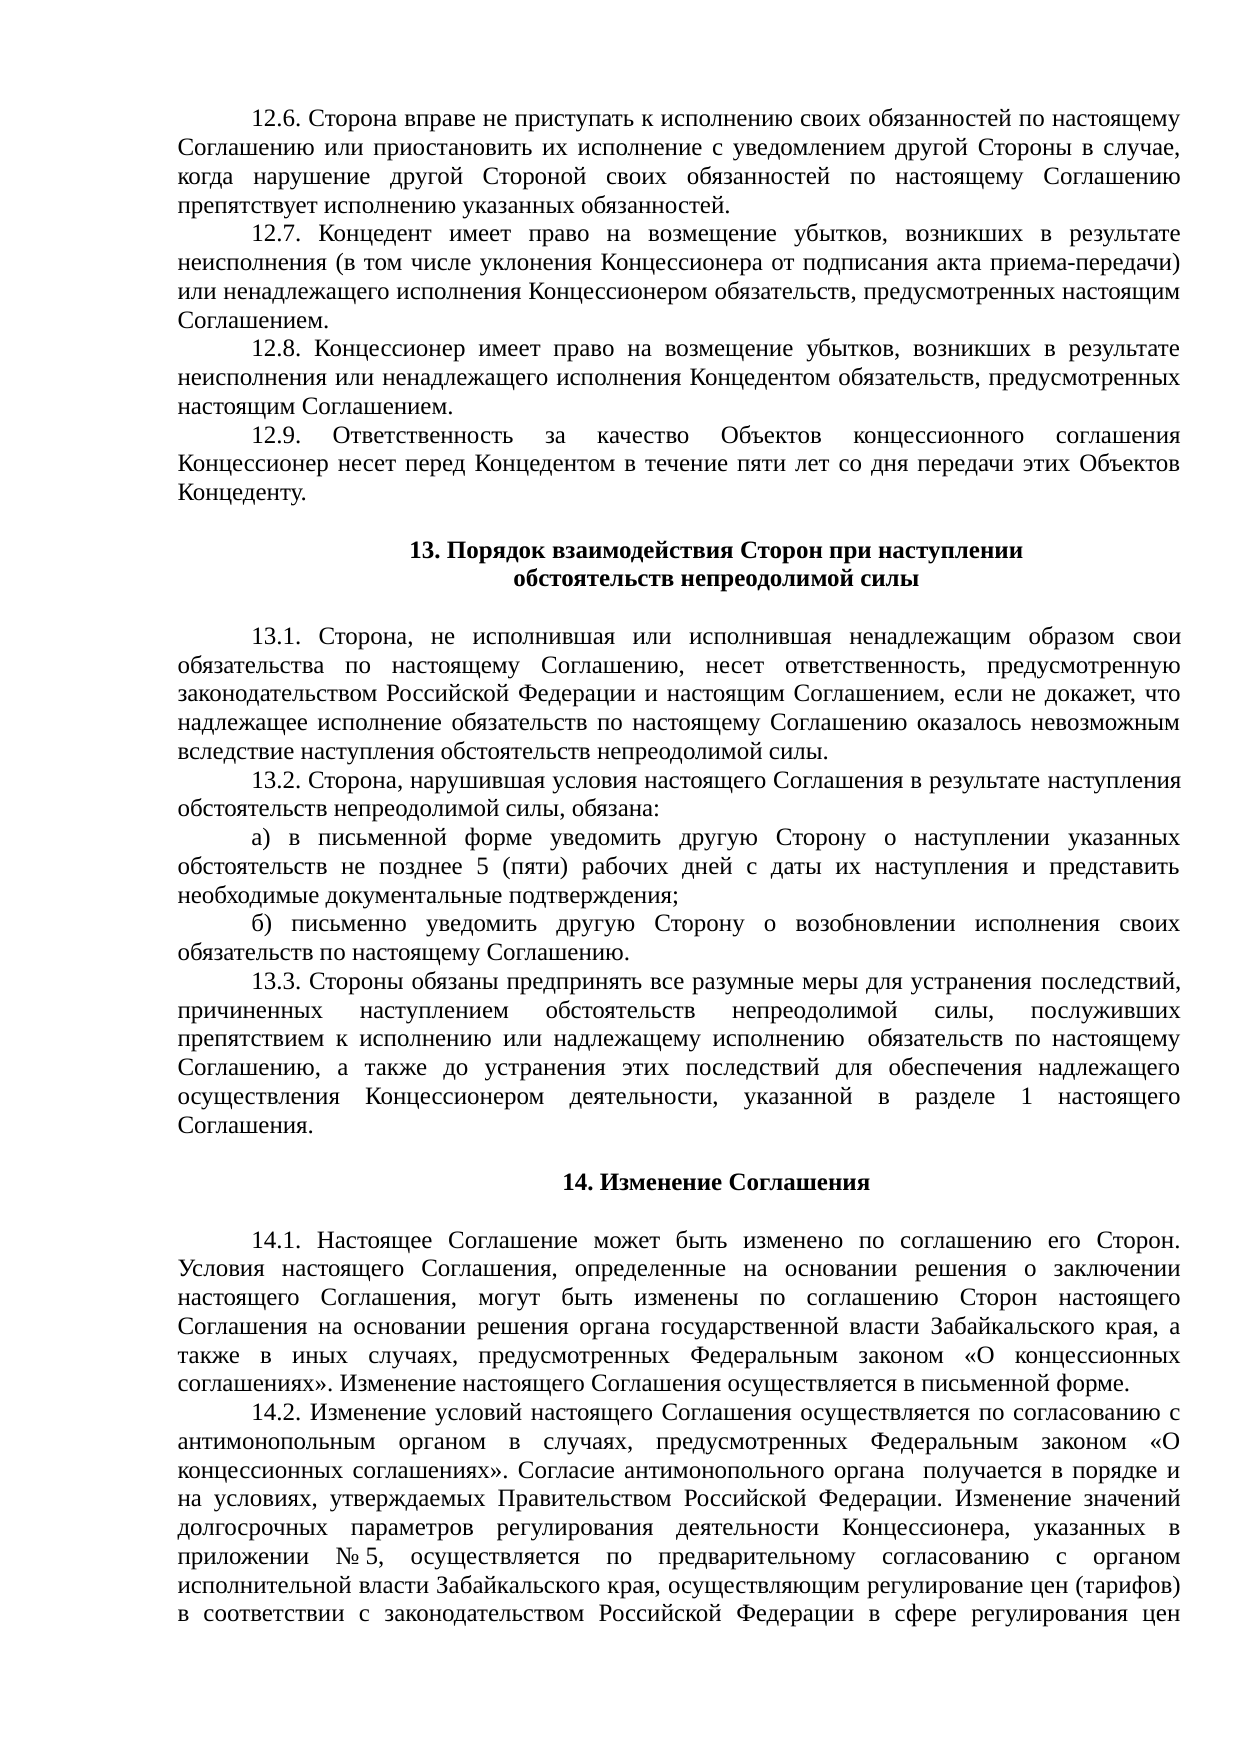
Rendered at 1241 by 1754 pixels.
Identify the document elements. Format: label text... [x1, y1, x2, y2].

text б) письменно уведомить другую Сторону о возобновлении исполнения своих обязательств по настоящему Соглашению. [177, 908, 1181, 966]
text 14.1. Настоящее Соглашение может быть изменено по соглашению его Сторон. Условия настоящего Соглашения, определенные на основании решения о заключении настоящего Соглашения, могут быть изменены по соглашению Сторон настоящего Соглашения на основании решения органа государственной власти Забайкальского края, а также в иных случаях, предусмотренных Федеральным законом «О концессионных соглашениях». Изменение настоящего Соглашения осуществляется в письменной форме. [177, 1225, 1181, 1397]
text 12.7. Концедент имеет право на возмещение убытков, возникших в результате неисполнения (в том числе уклонения Концессионера от подписания акта приема-передачи) или ненадлежащего исполнения Концессионером обязательств, предусмотренных настоящим Соглашением. [177, 218, 1181, 333]
text а) в письменной форме уведомить другую Сторону о наступлении указанных обстоятельств не позднее 5 (пяти) рабочих дней с даты их наступления и представить необходимые документальные подтверждения; [177, 822, 1181, 908]
text 13.3. Стороны обязаны предпринять все разумные меры для устранения последствий, причиненных наступлением обстоятельств непреодолимой силы, послуживших препятствием к исполнению или надлежащему исполнению обязательств по настоящему Соглашению, а также до устранения этих последствий для обеспечения надлежащего осуществления Концессионером деятельности, указанной в разделе 1 настоящего Соглашения. [177, 966, 1181, 1138]
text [177, 1397, 1181, 1627]
text обстоятельств непреодолимой силы [177, 563, 1181, 592]
text 12.6. Сторона вправе не приступать к исполнению своих обязанностей по настоящему Соглашению или приостановить их исполнение с уведомлением другой Стороны в случае, когда нарушение другой Стороной своих обязанностей по настоящему Соглашению препятствует исполнению указанных обязанностей. [177, 103, 1181, 218]
text 12.8. Концессионер имеет право на возмещение убытков, возникших в результате неисполнения или ненадлежащего исполнения Концедентом обязательств, предусмотренных настоящим Соглашением. [177, 333, 1181, 420]
text 13.2. Сторона, нарушившая условия настоящего Соглашения в результате наступления обстоятельств непреодолимой силы, обязана: [177, 765, 1181, 822]
text 12.9. Ответственность за качество Объектов концессионного соглашения Концессионер несет перед Концедентом в течение пяти лет со дня передачи этих Объектов Концеденту. [177, 420, 1181, 506]
text 13.1. Сторона, не исполнившая или исполнившая ненадлежащим образом свои обязательства по настоящему Соглашению, несет ответственность, предусмотренную законодательством Российской Федерации и настоящим Соглашением, если не докажет, что надлежащее исполнение обязательств по настоящему Соглашению оказалось невозможным вследствие наступления обстоятельств непреодолимой силы. [177, 621, 1181, 765]
text 14. Изменение Соглашения [177, 1167, 1181, 1196]
text 13. Порядок взаимодействия Сторон при наступлении [177, 535, 1181, 563]
